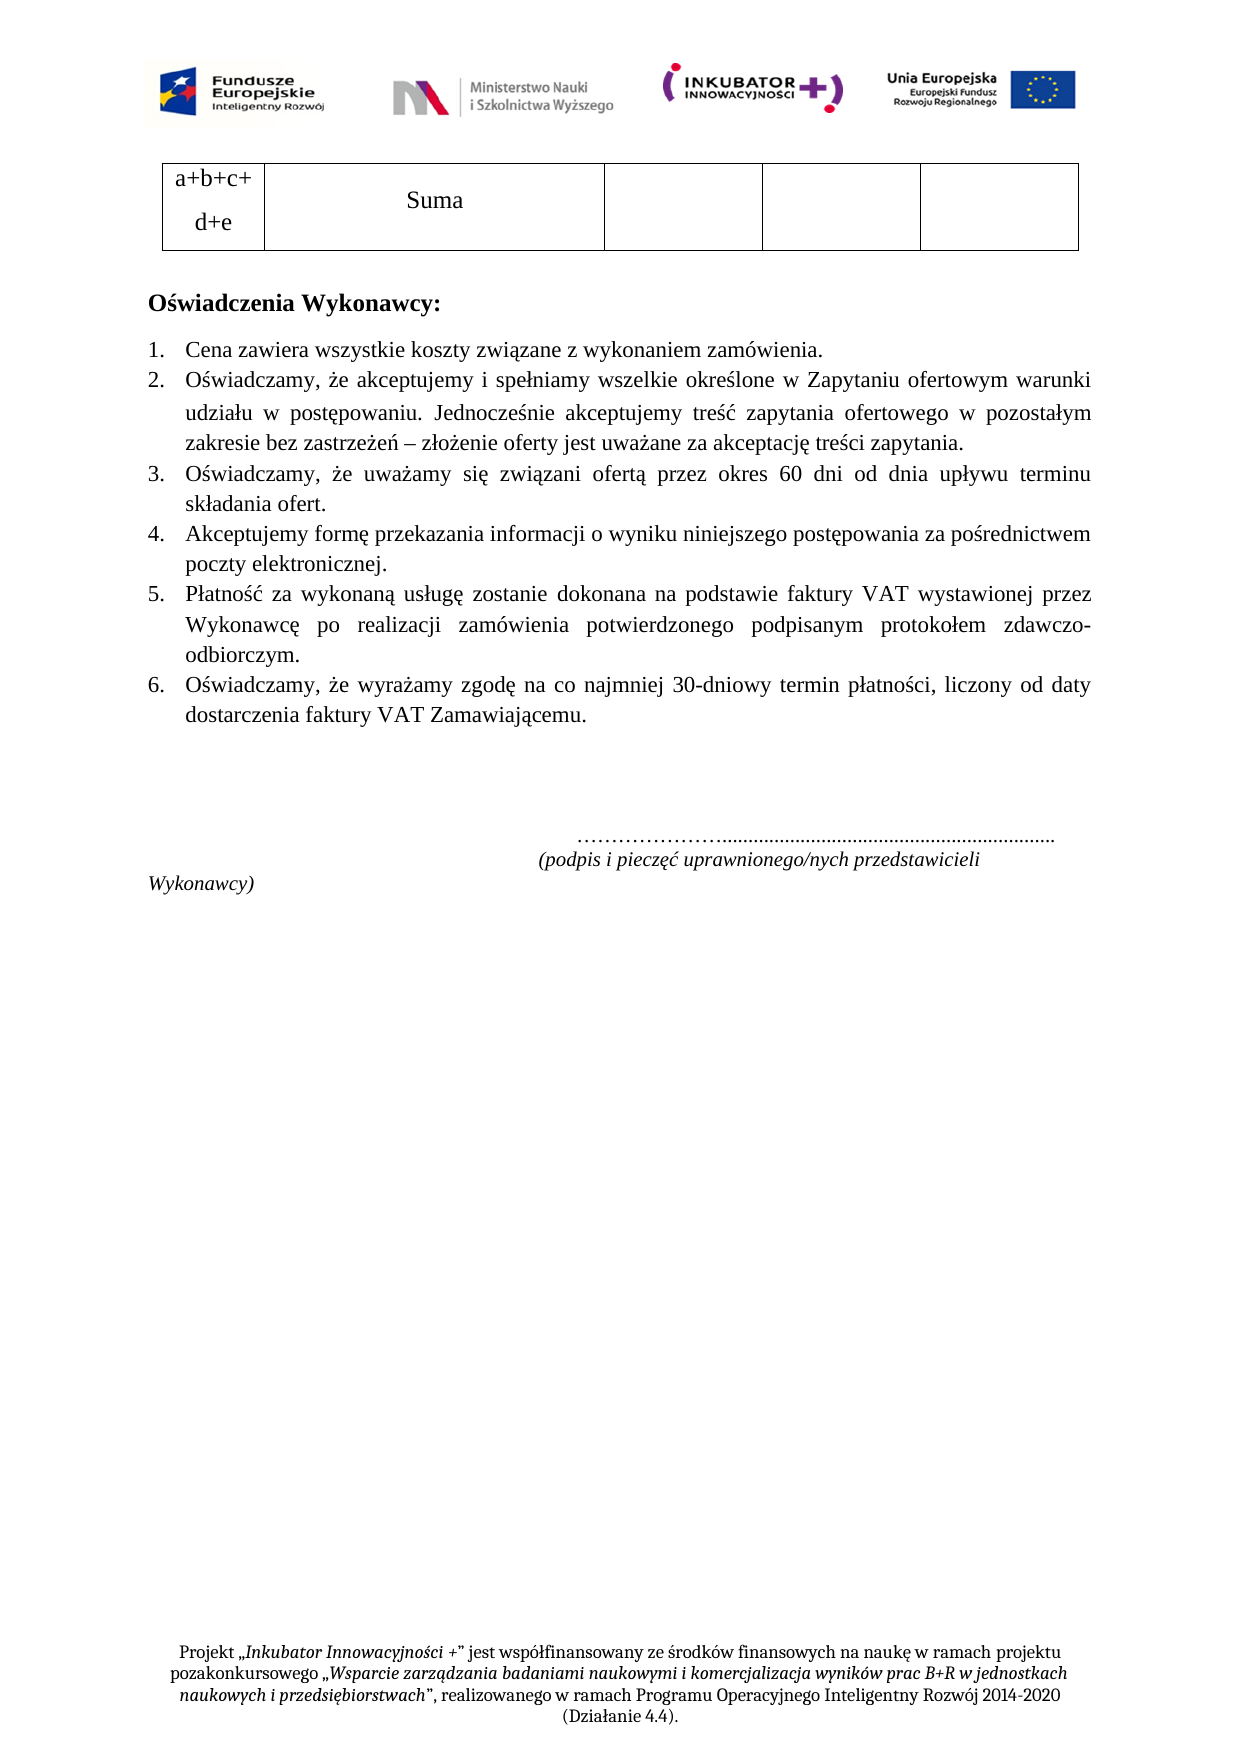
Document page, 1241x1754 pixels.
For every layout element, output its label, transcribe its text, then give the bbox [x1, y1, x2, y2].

table_cell Suma [265, 164, 604, 250]
picture [118, 59, 1110, 154]
text Oświadczenia Wykonawcy: [148, 288, 1092, 317]
text …………………................................................................ [576, 823, 1092, 847]
list Oświadczamy, że akceptujemy i spełniamy wszelkie określone w Zapytaniu ofertowym warunki udziału w postępowaniu. Jednocześnie akceptujemy treść zapytania ofertowego w pozostałym zakresie bez zastrzeżeń – złożenie oferty jest uważane za akceptację treści zapytania. [148, 366, 1092, 456]
list Płatność za wykonaną usługę zostanie dokonana na podstawie faktury VAT wystawionej przez Wykonawcę po realizacji zamówienia potwierdzonego podpisanym protokołem zdawczo-odbiorczym. [148, 580, 1092, 667]
list Oświadczamy, że wyrażamy zgodę na co najmniej 30-dniowy termin płatności, liczony od daty dostarczenia faktury VAT Zamawiającemu. [148, 671, 1092, 728]
table_cell [605, 164, 762, 250]
table_cell [921, 164, 1078, 250]
list Akceptujemy formę przekazania informacji o wyniku niniejszego postępowania za pośrednictwem poczty elektronicznej. [148, 520, 1092, 577]
text (podpis i pieczęć uprawnionego/nych przedstawicieli Wykonawcy) [148, 847, 1092, 895]
list Cena zawiera wszystkie koszty związane z wykonaniem zamówienia. [148, 336, 1092, 362]
table_cell [763, 164, 920, 250]
list Oświadczamy, że uważamy się związani ofertą przez okres 60 dni od dnia upływu terminu składania ofert. [148, 459, 1092, 516]
table_cell a+b+c+d+e [163, 164, 264, 250]
